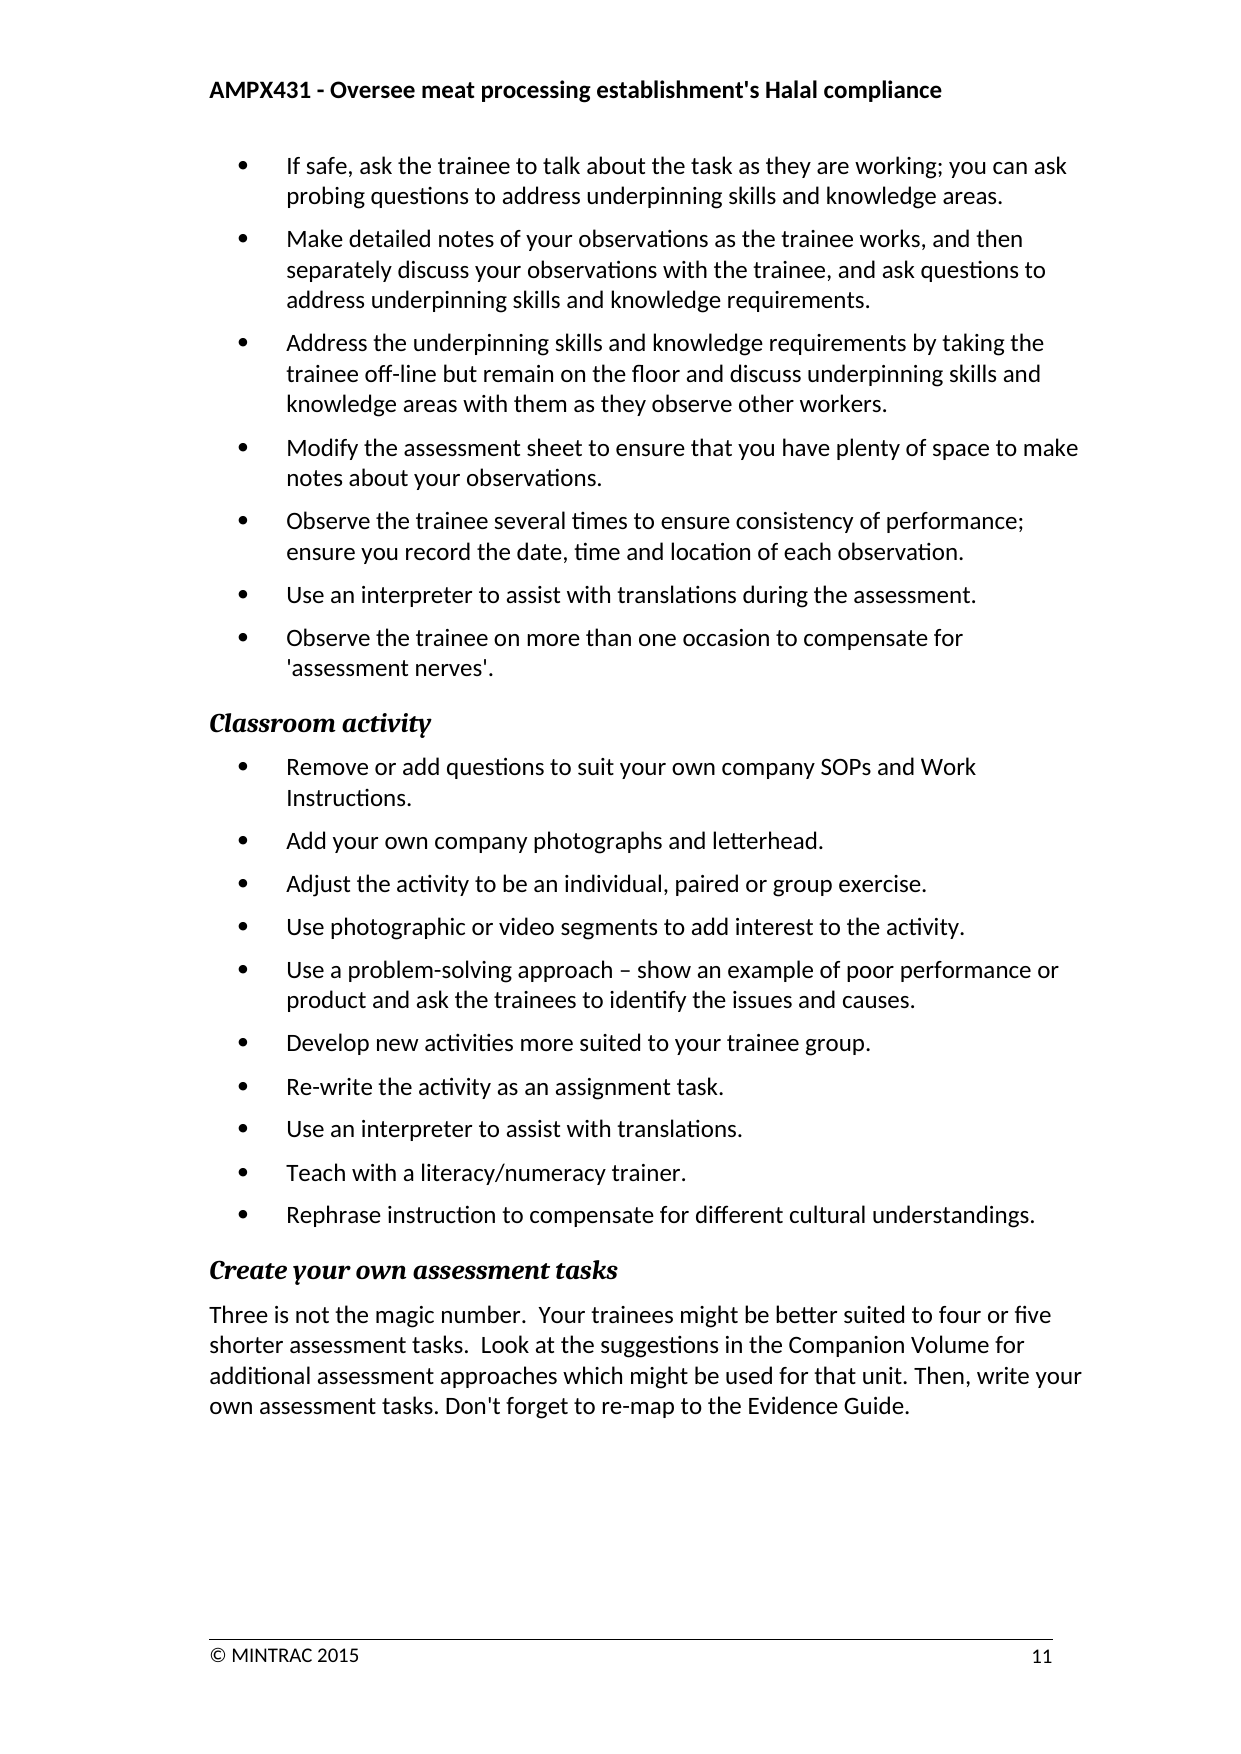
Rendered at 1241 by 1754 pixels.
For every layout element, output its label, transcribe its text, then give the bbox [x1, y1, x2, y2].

list Use an interpreter to assist with translations. [239, 1114, 1090, 1144]
list Remove or add questions to suit your own company SOPs and Work Instructions. [239, 751, 1090, 812]
list Teach with a literacy/numeracy trainer. [239, 1157, 1090, 1187]
list Adjust the activity to be an individual, paired or group exercise. [239, 868, 1090, 898]
list Make detailed notes of your observations as the trainee works, and then separately discuss your observations with the trainee, and ask questions to address underpinning skills and knowledge requirements. [239, 223, 1090, 315]
list Re-write the activity as an assignment task. [239, 1071, 1090, 1101]
list Add your own company photographs and letterhead. [239, 825, 1090, 856]
list Use an interpreter to assist with translations during the assessment. [239, 579, 1090, 609]
subtitle Classroom activity [209, 708, 1090, 739]
text Three is not the magic number. Your trainees might be better suited to four or five shorter assessment tasks. Look at the suggestions in the Companion Volume for additional assessment approaches which might be used for that unit. Then, write your own assessment tasks. Don't forget to re-map to the Evidence Guide. [209, 1299, 1090, 1421]
list Use a problem-solving approach – show an example of poor performance or product and ask the trainees to identify the issues and causes. [239, 954, 1090, 1015]
list If safe, ask the trainee to talk about the task as they are working; you can ask probing questions to address underpinning skills and knowledge areas. [239, 150, 1090, 211]
list Modify the assessment sheet to ensure that you have plenty of space to make notes about your observations. [239, 432, 1090, 493]
list Rephrase instruction to compensate for different cultural understandings. [239, 1200, 1090, 1230]
list Use photographic or video segments to add interest to the activity. [239, 911, 1090, 942]
subtitle Create your own assessment tasks [209, 1255, 1090, 1286]
list Develop new activities more suited to your trainee group. [239, 1028, 1090, 1058]
list Observe the trainee several times to ensure consistency of performance; ensure you record the date, time and location of each observation. [239, 505, 1090, 566]
list Address the underpinning skills and knowledge requirements by taking the trainee off-line but remain on the floor and discuss underpinning skills and knowledge areas with them as they observe other workers. [239, 328, 1090, 419]
list Observe the trainee on more than one occasion to compensate for 'assessment nerves'. [239, 622, 1090, 683]
